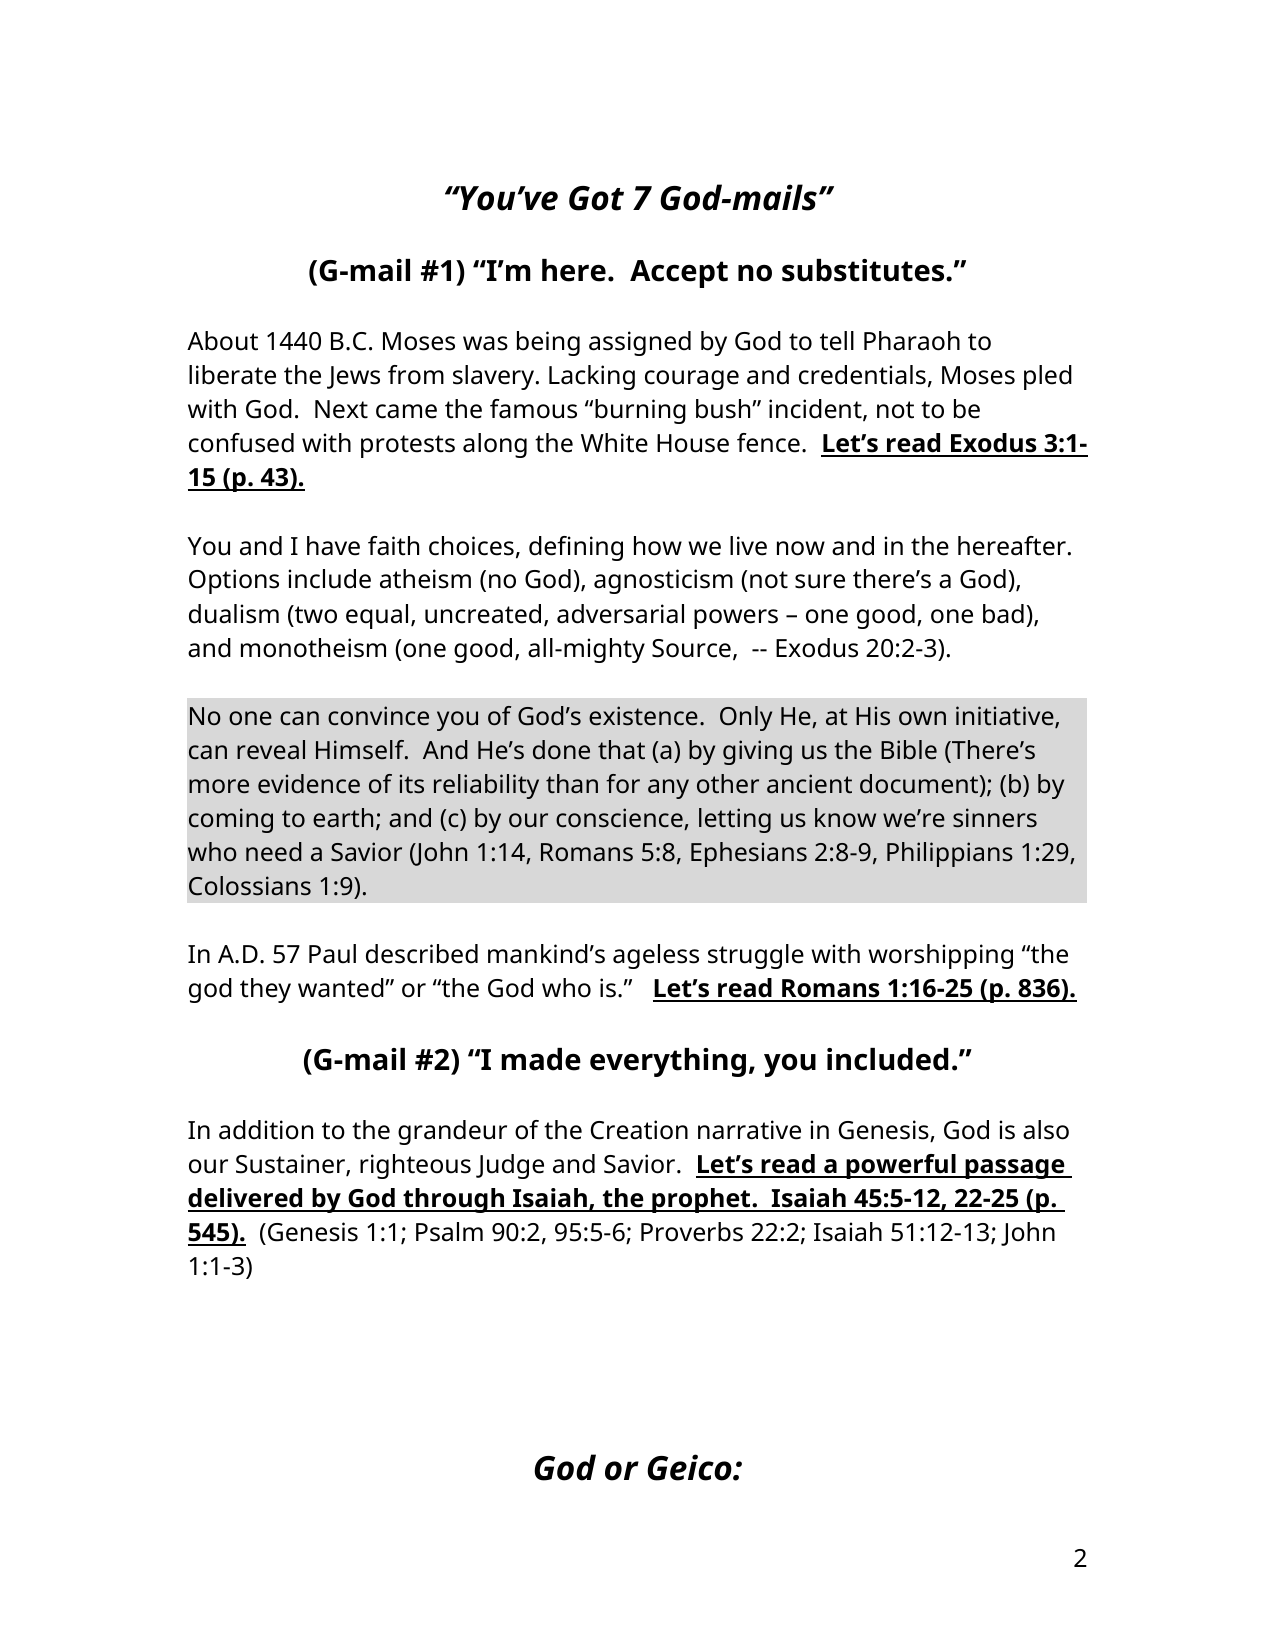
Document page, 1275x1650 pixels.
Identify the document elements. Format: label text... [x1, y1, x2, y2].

text No one can convince you of God’s existence. Only He, at His own initiative, can reveal Himself. And He’s done that (a) by giving us the Bible (There’s more evidence of its reliability than for any other ancient document); (b) by coming to earth; and (c) by our conscience, letting us know we’re sinners who need a Savior (John 1:14, Romans 5:8, Ephesians 2:8-9, Philippians 1:29, Colossians 1:9). [187, 698, 1087, 903]
text In addition to the grandeur of the Creation narrative in Genesis, God is also our Sustainer, righteous Judge and Savior. Let’s read a powerful passage delivered by God through Isaiah, the prophet. Isaiah 45:5-12, 22-25 (p. 545). (Genesis 1:1; Psalm 90:2, 95:5-6; Proverbs 22:2; Isaiah 51:12-13; John 1:1-3) [187, 1113, 1087, 1283]
text God or Geico: [187, 1453, 1087, 1487]
text About 1440 B.C. Moses was being assigned by God to tell Pharaoh to liberate the Jews from slavery. Lacking courage and credentials, Moses pled with God. Next came the famous “burning bush” incident, not to be confused with protests along the White House fence. Let’s read Exodus 3:1-15 (p. 43). [187, 324, 1087, 494]
text “You’ve Got 7 God-mails” [187, 183, 1087, 217]
text (G-mail #2) “I made everything, you included.” [187, 1039, 1087, 1079]
text In A.D. 57 Paul described mankind’s ageless struggle with worshipping “the god they wanted” or “the God who is.” Let’s read Romans 1:16-25 (p. 836). [187, 937, 1087, 1005]
text (G-mail #1) “I’m here. Accept no substitutes.” [187, 250, 1087, 290]
text You and I have faith choices, defining how we live now and in the hereafter. Options include atheism (no God), agnosticism (not sure there’s a God), dualism (two equal, uncreated, adversarial powers – one good, one bad), and monotheism (one good, all-mighty Source, -- Exodus 20:2-3). [187, 528, 1087, 664]
